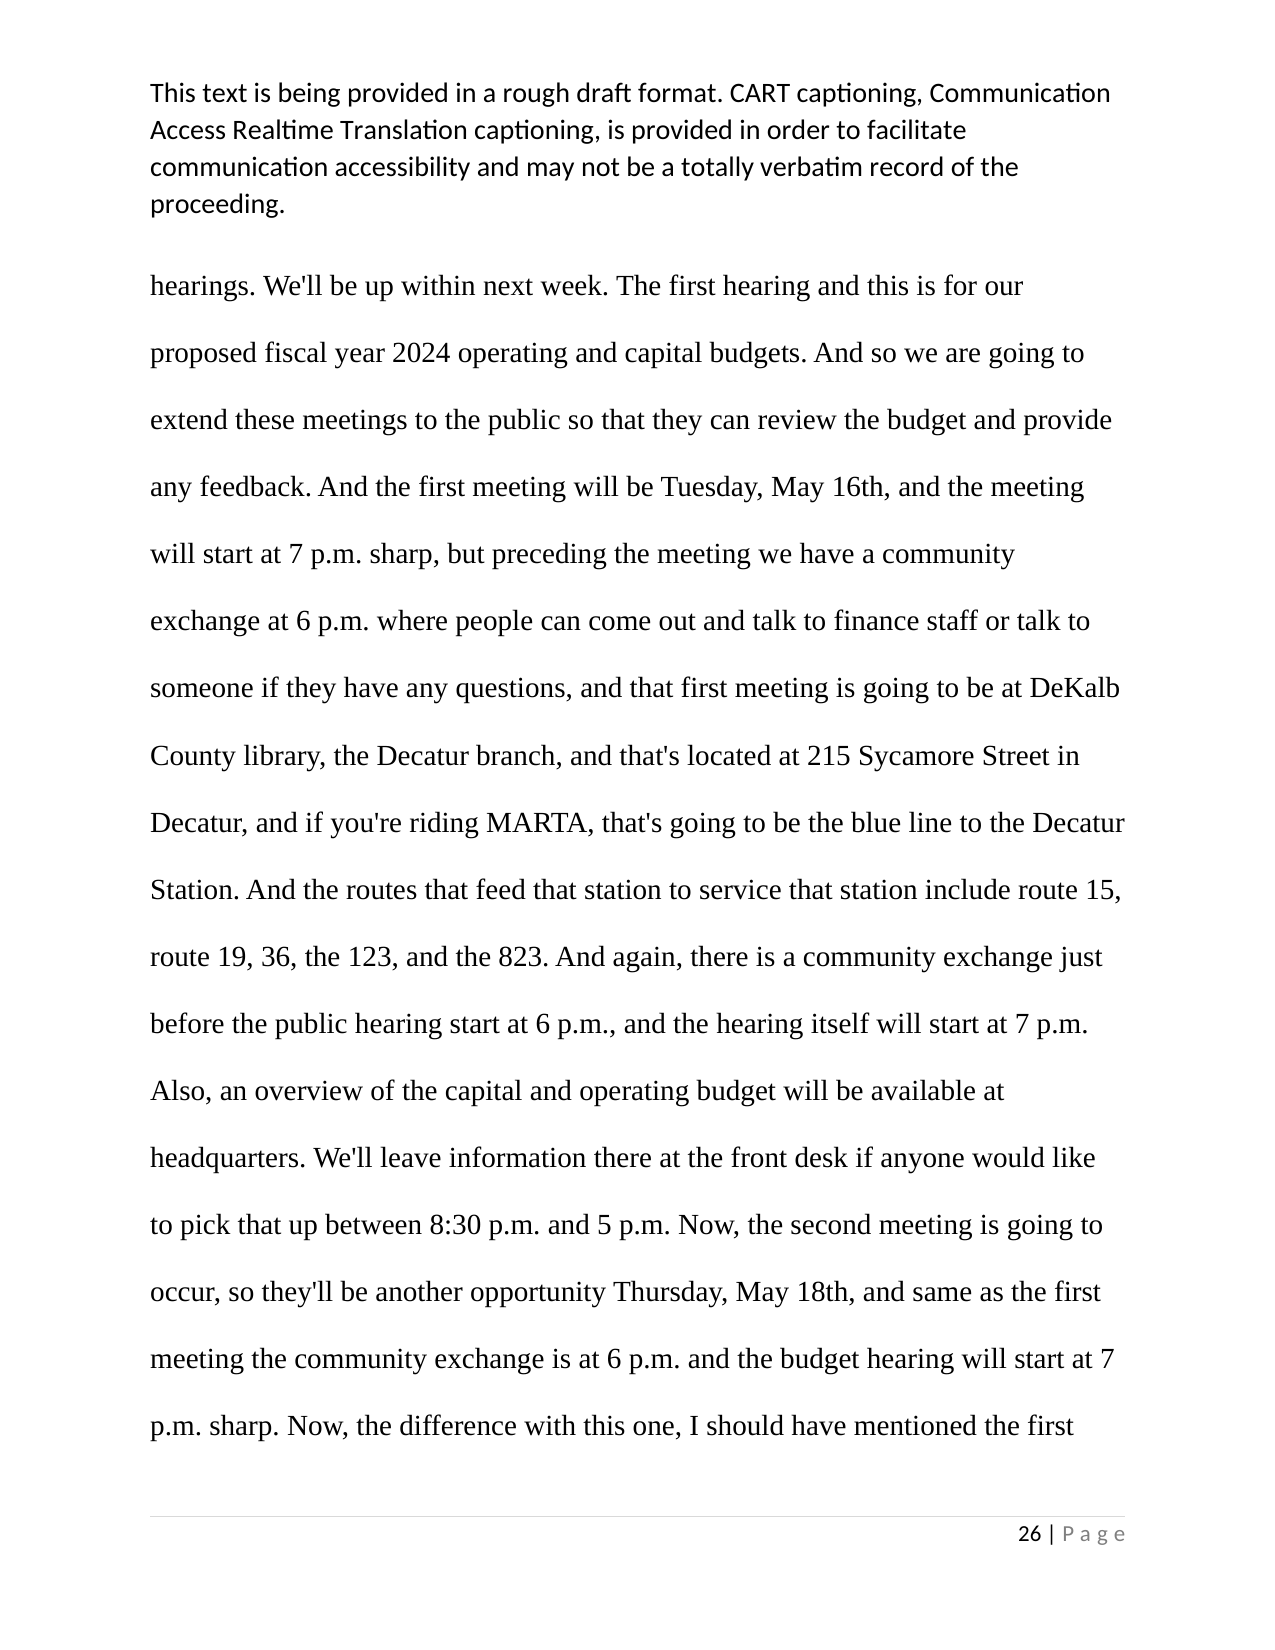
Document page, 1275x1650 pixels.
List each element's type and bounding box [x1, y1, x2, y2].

text [150, 268, 1125, 1442]
